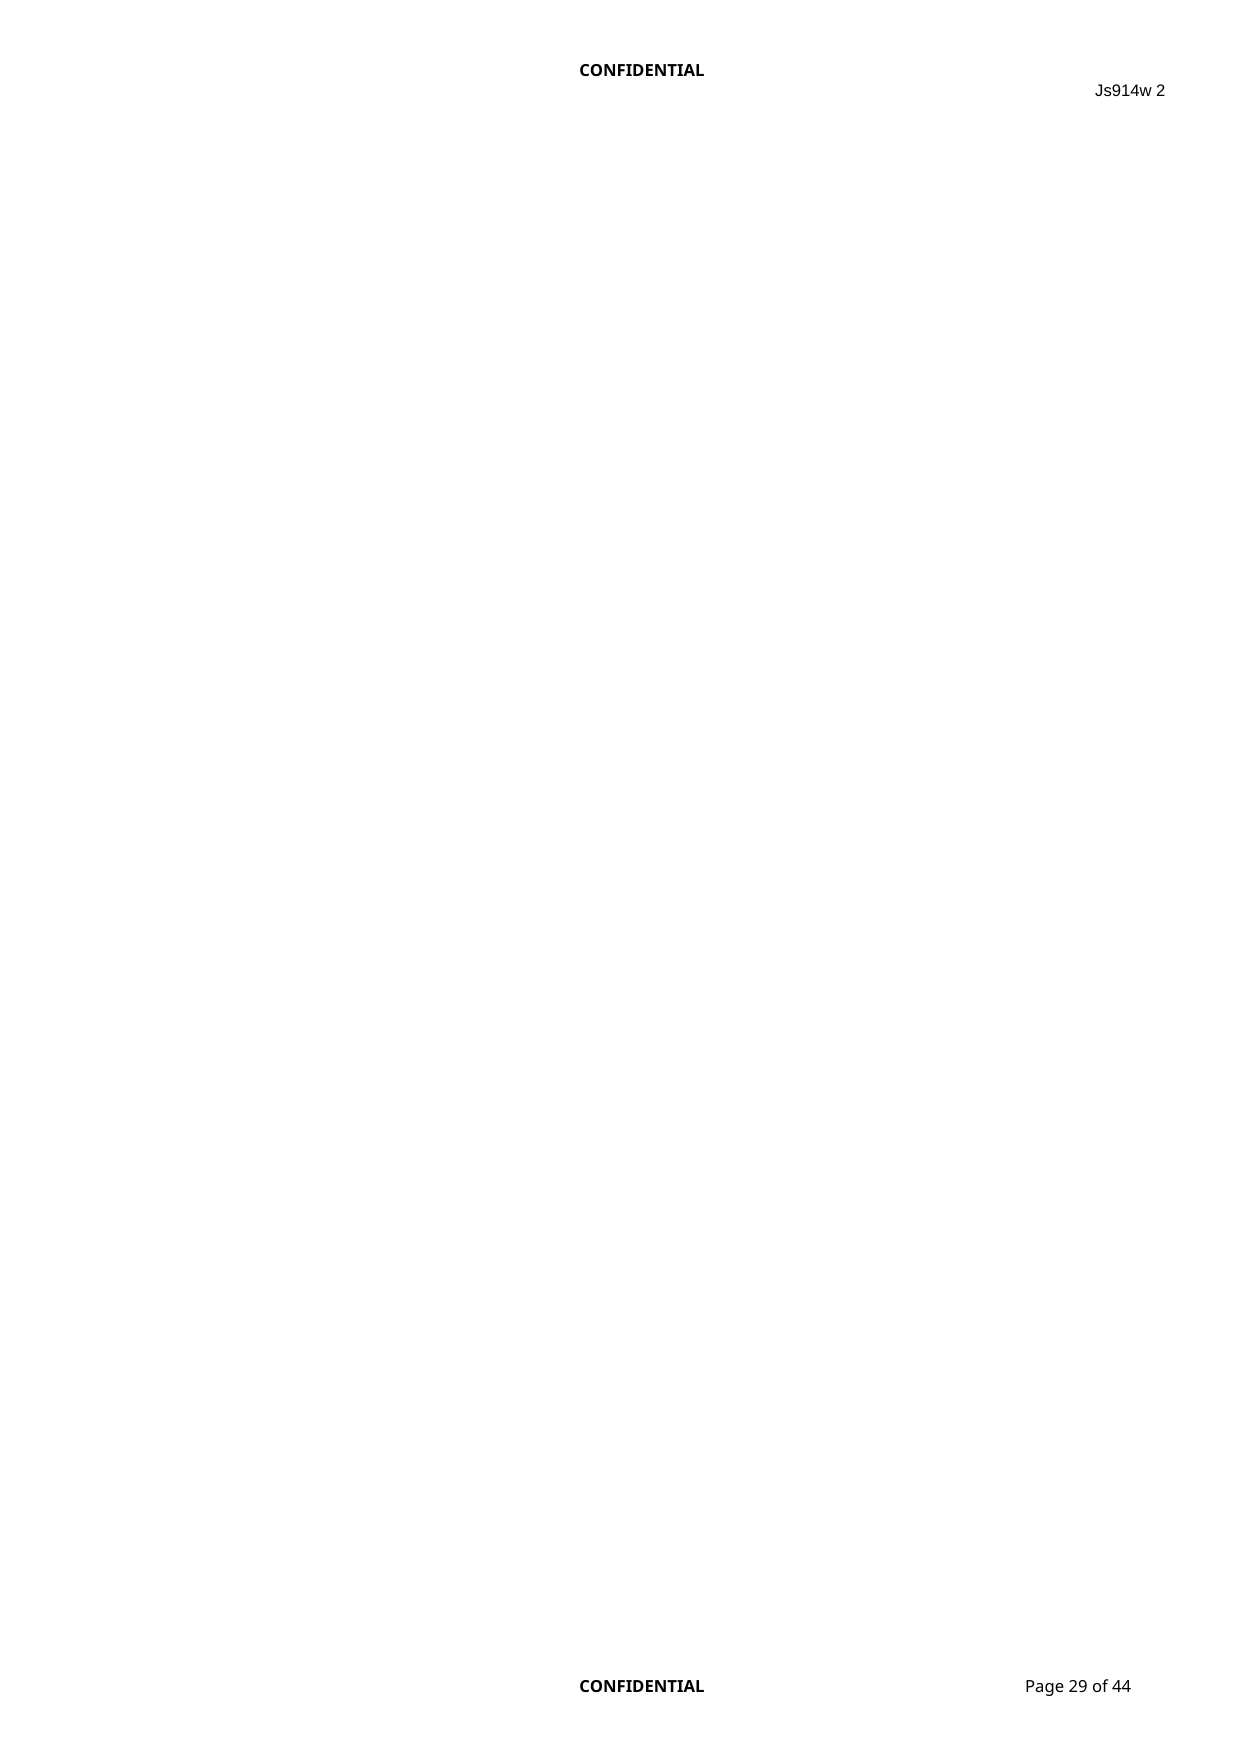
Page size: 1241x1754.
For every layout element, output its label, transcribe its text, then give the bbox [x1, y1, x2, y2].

list Js914w 2 [161, 81, 1165, 100]
